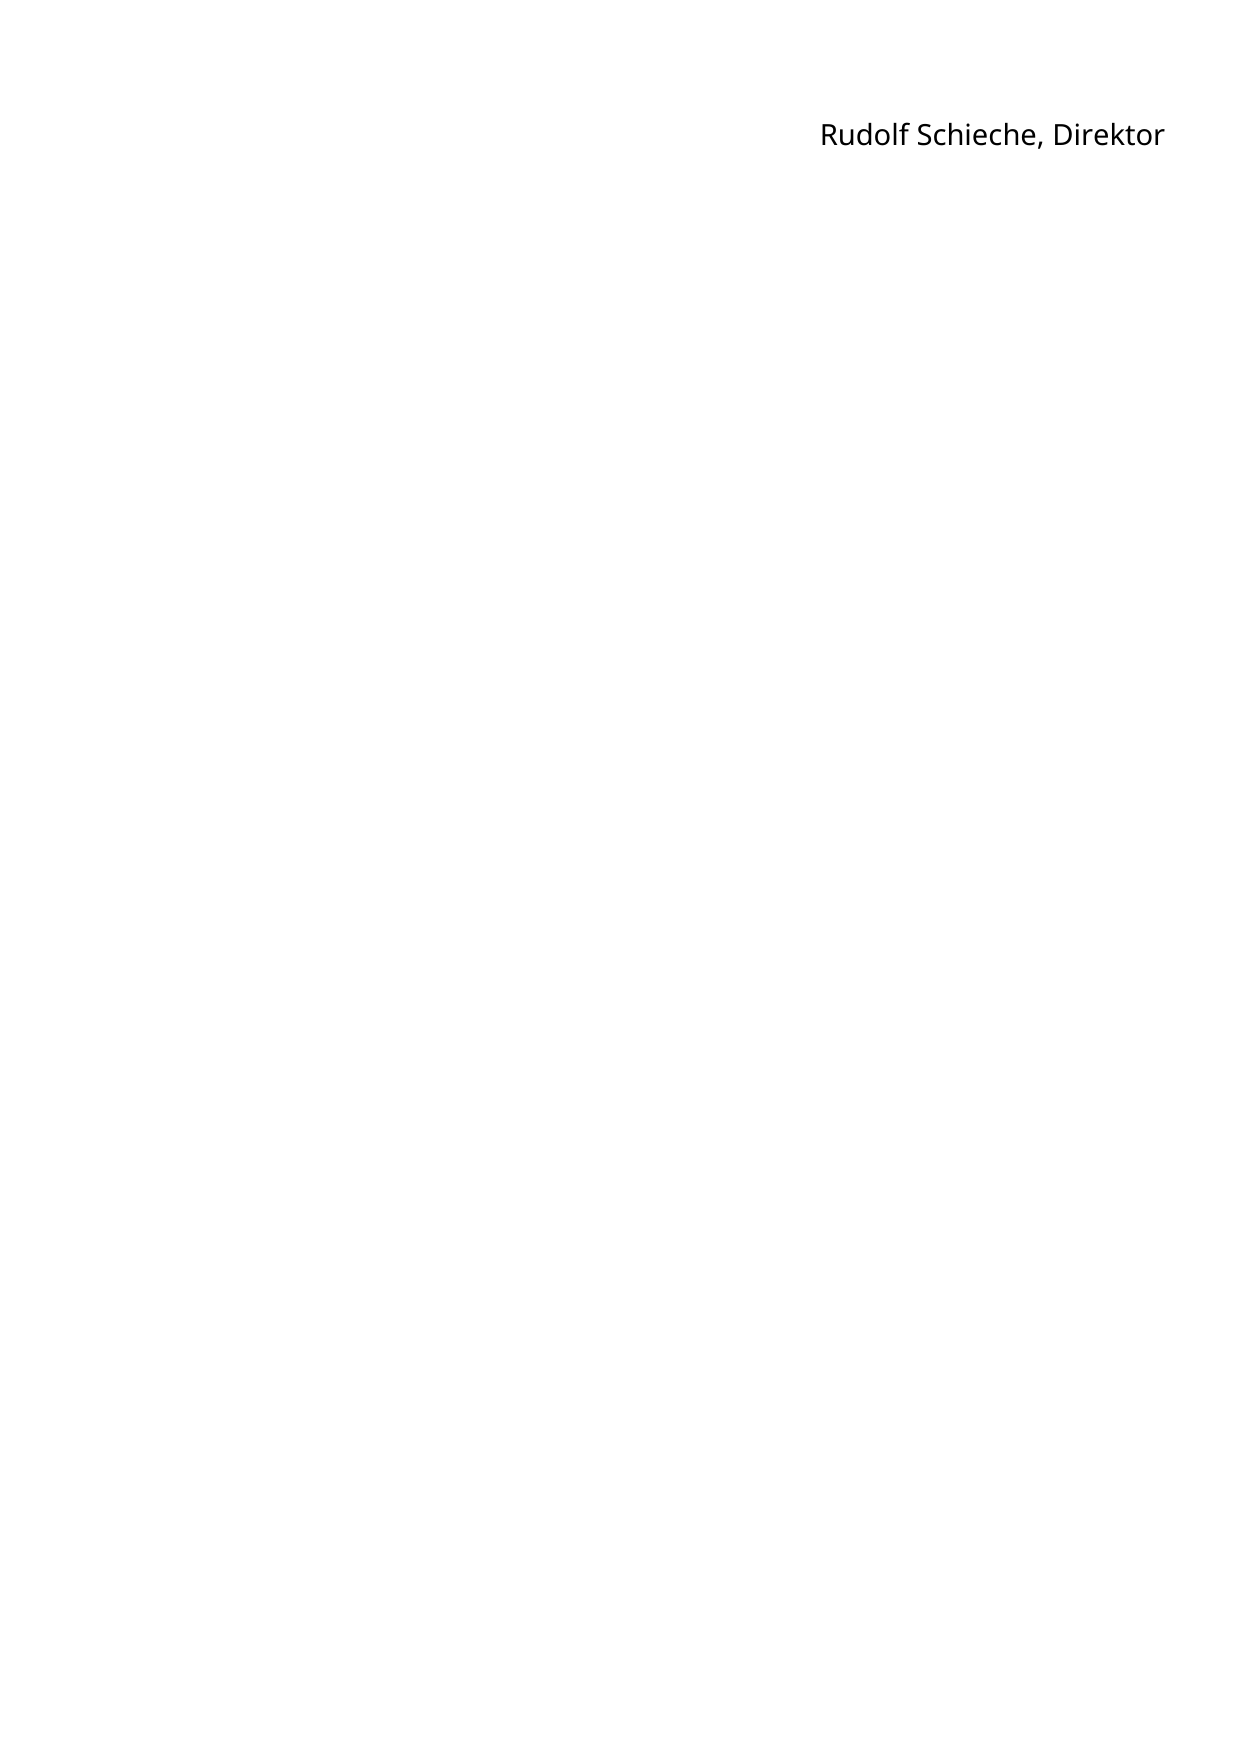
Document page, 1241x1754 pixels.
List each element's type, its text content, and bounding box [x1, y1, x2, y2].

text Rudolf Schieche, Direktor [75, 115, 1165, 154]
